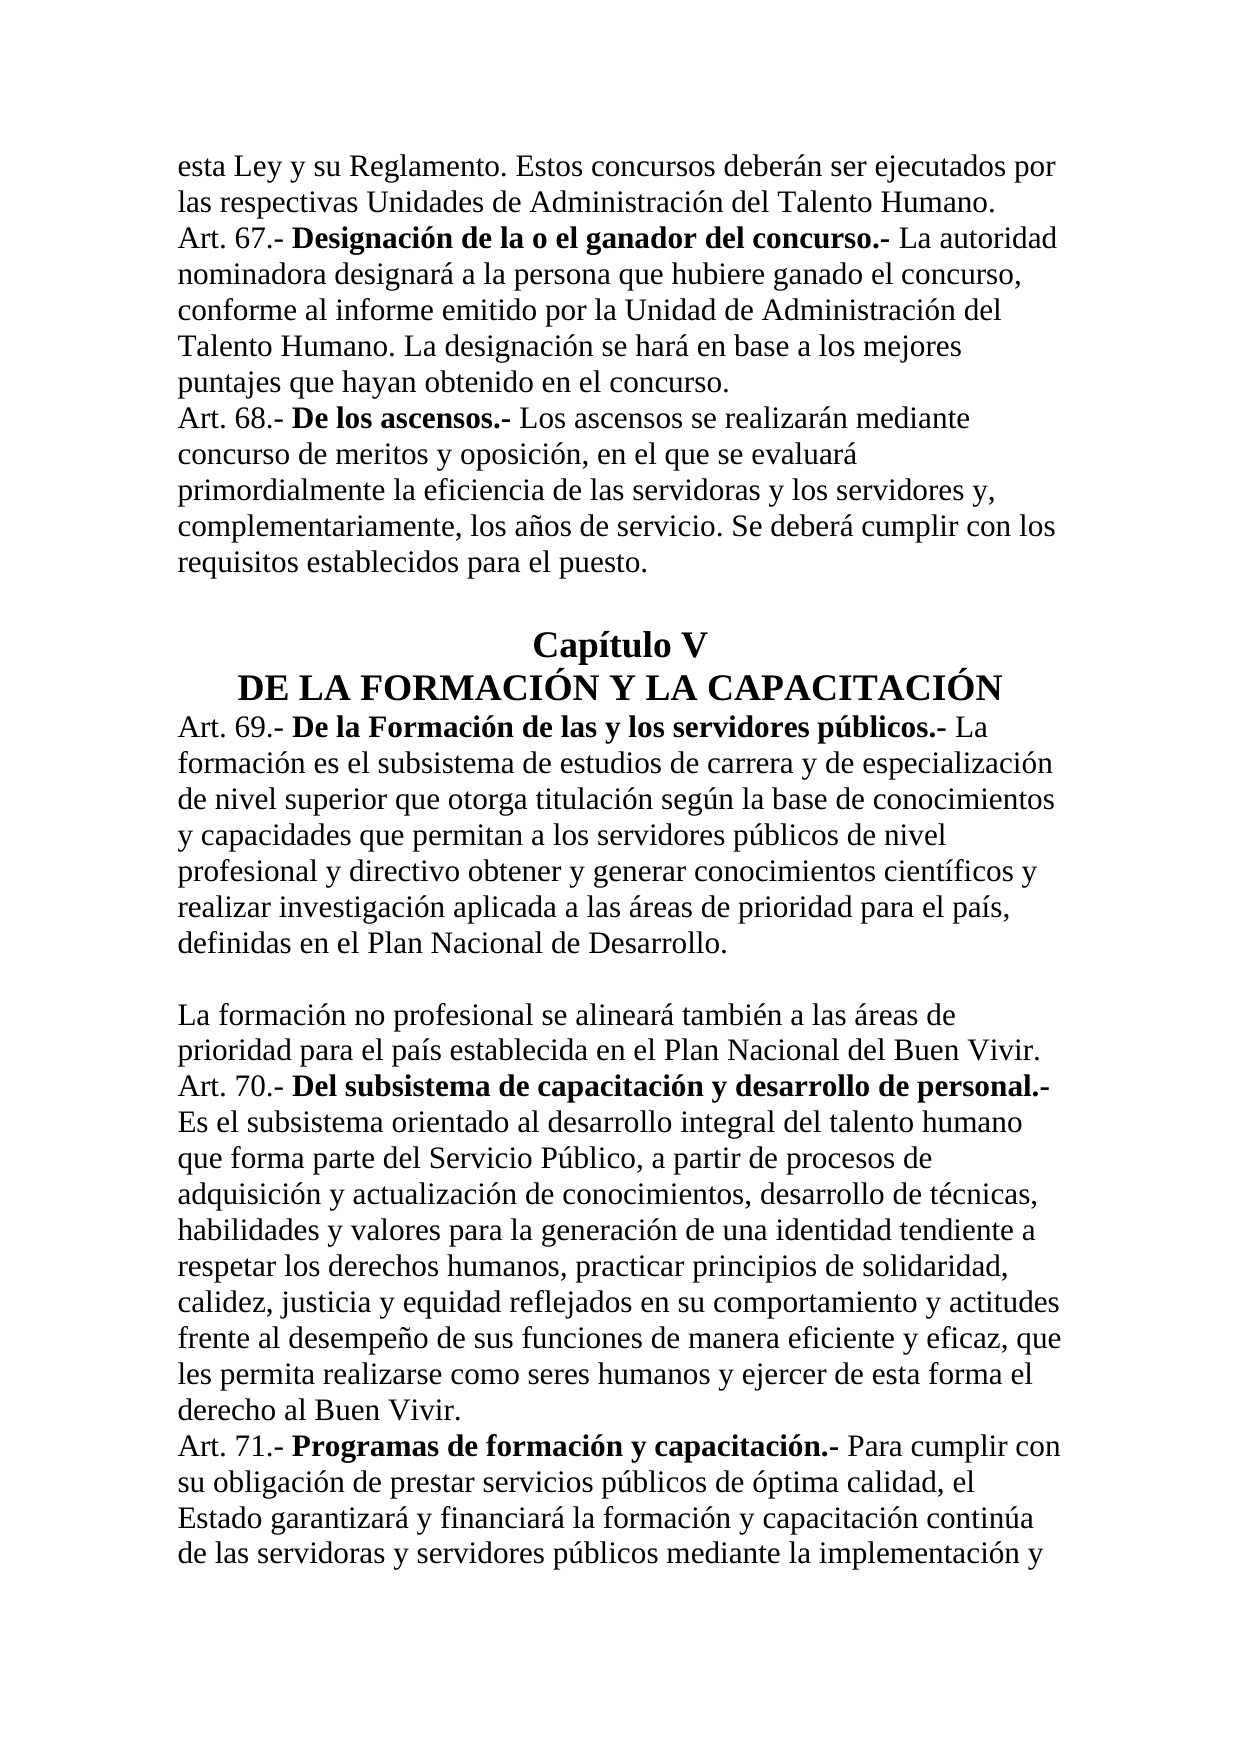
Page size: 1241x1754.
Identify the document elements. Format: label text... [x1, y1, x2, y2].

text Capítulo V DE LA FORMACIÓN Y LA CAPACITACIÓN [177, 579, 1063, 708]
text Art. 69.- De la Formación de las y los servidores públicos.- La formación es el subsistema de estudios de carrera y de especialización de nivel superior que otorga titulación según la base de conocimientos y capacidades que permitan a los servidores públicos de nivel profesional y directivo obtener y generar conocimientos científicos y realizar investigación aplicada a las áreas de prioridad para el país, definidas en el Plan Nacional de Desarrollo. La formación no profesional se alineará también a las áreas de prioridad para el país establecida en el Plan Nacional del Buen Vivir. [177, 708, 1063, 1068]
text Art. 67.- Designación de la o el ganador del concurso.- La autoridad nominadora designará a la persona que hubiere ganado el concurso, conforme al informe emitido por la Unidad de Administración del Talento Humano. La designación se hará en base a los mejores puntajes que hayan obtenido en el concurso. [177, 219, 1063, 399]
text Art. 68.- De los ascensos.- Los ascensos se realizarán mediante concurso de meritos y oposición, en el que se evaluará primordialmente la eficiencia de las servidoras y los servidores y, complementariamente, los años de servicio. Se deberá cumplir con los requisitos establecidos para el puesto. [177, 399, 1063, 579]
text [177, 1427, 1063, 1571]
text Art. 70.- Del subsistema de capacitación y desarrollo de personal.- Es el subsistema orientado al desarrollo integral del talento humano que forma parte del Servicio Público, a partir de procesos de adquisición y actualización de conocimientos, desarrollo de técnicas, habilidades y valores para la generación de una identidad tendiente a respetar los derechos humanos, practicar principios de solidaridad, calidez, justicia y equidad reflejados en su comportamiento y actitudes frente al desempeño de sus funciones de manera eficiente y eficaz, que les permita realizarse como seres humanos y ejercer de esta forma el derecho al Buen Vivir. [177, 1068, 1063, 1427]
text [177, 148, 1063, 219]
